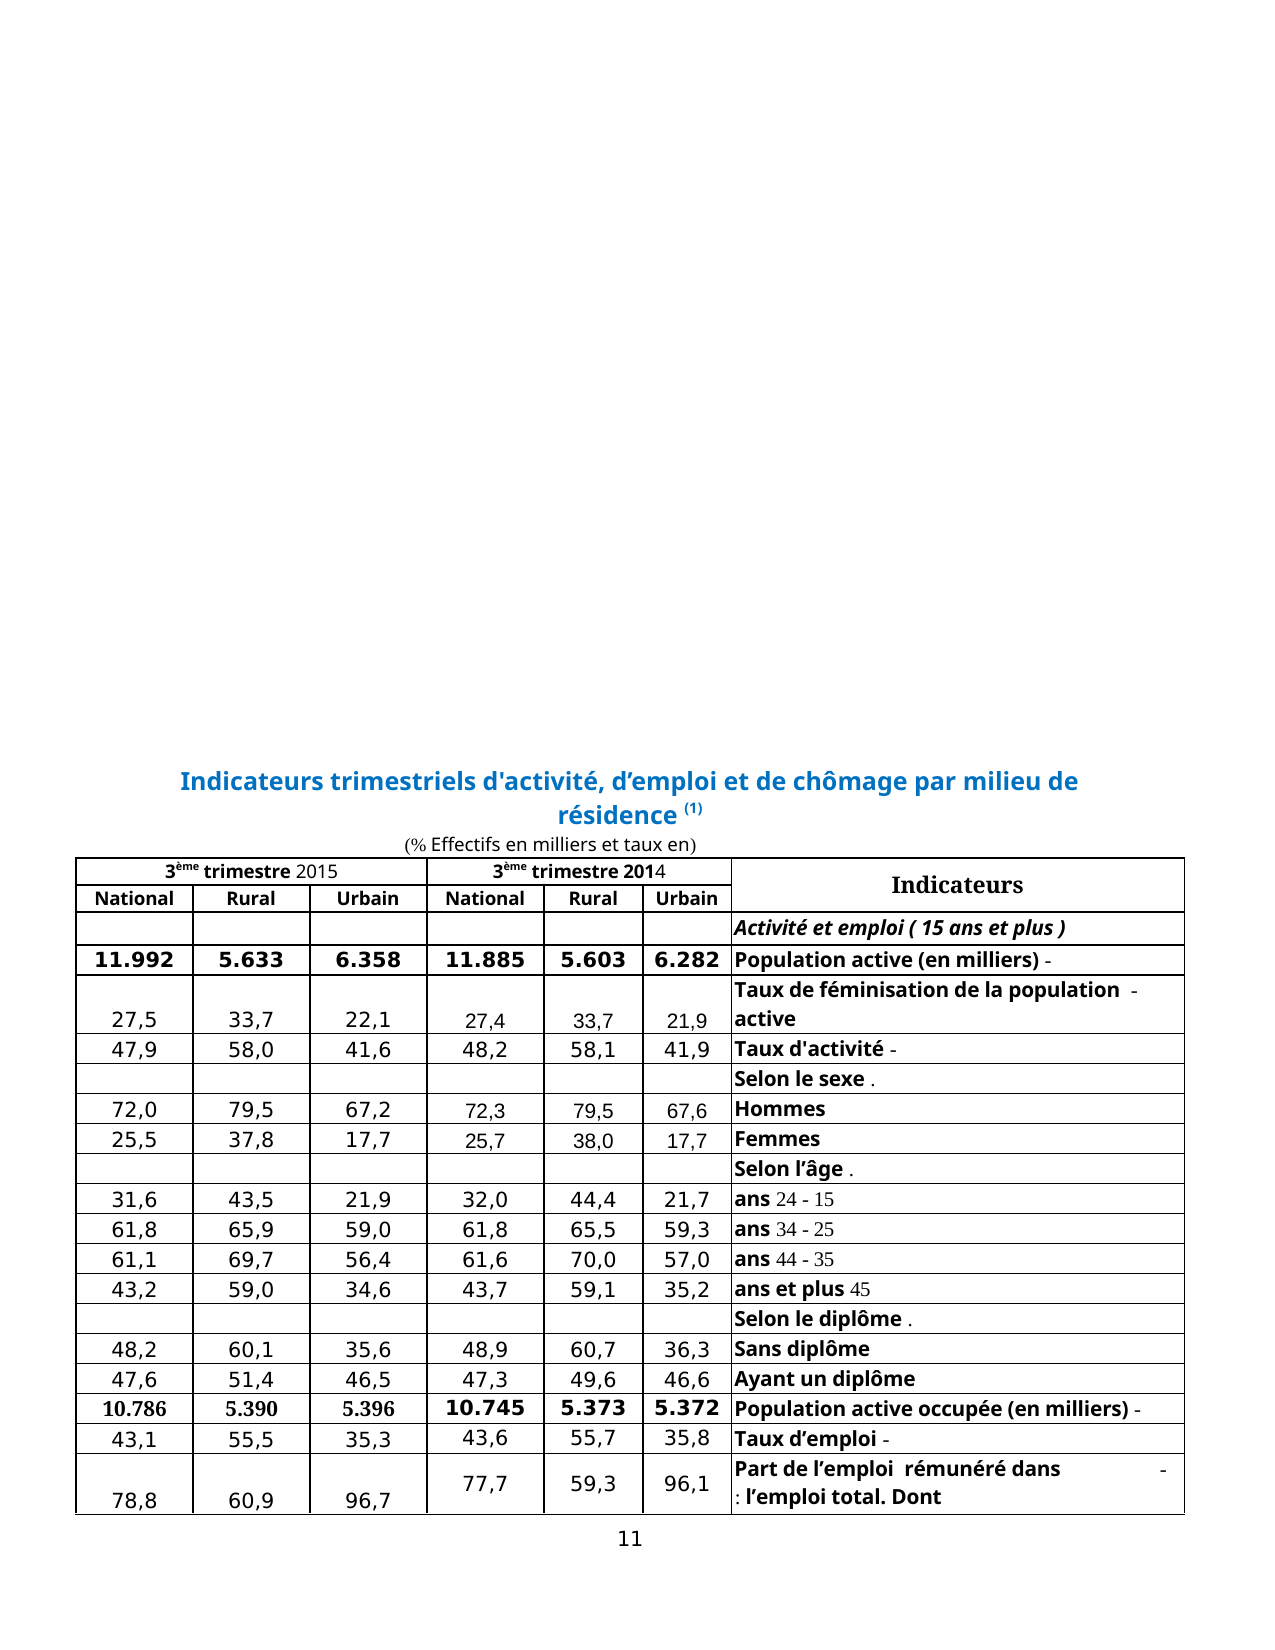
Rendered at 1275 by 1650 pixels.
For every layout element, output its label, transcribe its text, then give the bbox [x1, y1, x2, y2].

table_cell 21,9 [644, 976, 731, 1032]
table_cell 36,3 [644, 1334, 731, 1362]
table_cell 5.390 [194, 1394, 309, 1422]
table_cell Ayant un diplôme [732, 1364, 1184, 1392]
table_cell 43,7 [428, 1274, 543, 1302]
table_cell 10.786 [77, 1394, 192, 1422]
table_cell 32,0 [428, 1184, 543, 1212]
table_cell Hommes [732, 1094, 1184, 1122]
table_cell Urbain [644, 886, 731, 911]
table_cell 61,8 [428, 1214, 543, 1242]
table_cell 43,2 [77, 1274, 192, 1302]
table_cell [311, 1154, 426, 1182]
table_cell . Selon le diplôme [732, 1304, 1184, 1332]
table_cell 47,9 [77, 1034, 192, 1062]
table_cell 47,3 [428, 1364, 543, 1392]
table_cell 37,8 [194, 1124, 309, 1152]
table_cell 35,8 [644, 1424, 731, 1452]
table_cell 41,6 [311, 1034, 426, 1062]
table_cell 45 ans et plus [732, 1274, 1184, 1302]
table_cell 96,7 [311, 1454, 426, 1513]
table_cell 61,8 [77, 1214, 192, 1242]
table_cell 59,3 [545, 1454, 642, 1513]
table_cell 5.633 [194, 946, 309, 974]
table_cell [311, 1304, 426, 1332]
table_cell 31,6 [77, 1184, 192, 1212]
table_cell Rural [194, 886, 309, 911]
table_cell 41,9 [644, 1034, 731, 1062]
table_cell 44,4 [545, 1184, 642, 1212]
table_cell 15 - 24 ans [732, 1184, 1184, 1212]
table_cell 60,9 [194, 1454, 309, 1513]
table_cell [428, 1064, 543, 1092]
table_cell - Taux de féminisation de la population active [732, 976, 1184, 1032]
table_cell [644, 1154, 731, 1182]
table_cell [194, 1304, 309, 1332]
table_cell 59,0 [311, 1214, 426, 1242]
table_cell [428, 913, 543, 944]
table_cell - Taux d'activité [732, 1034, 1184, 1062]
table_header 3ème trimestre 2015 [77, 859, 426, 884]
table_cell 79,5 [545, 1094, 642, 1122]
table_cell 48,2 [77, 1334, 192, 1362]
table_cell 25 - 34 ans [732, 1214, 1184, 1242]
table_cell 21,9 [311, 1184, 426, 1212]
table_cell [311, 1064, 426, 1092]
table_cell [545, 1064, 642, 1092]
table_cell [194, 1154, 309, 1182]
table_cell 57,0 [644, 1244, 731, 1272]
table_header 3ème trimestre 2014 [428, 859, 731, 884]
table_cell 27,5 [77, 976, 192, 1032]
table_cell 46,5 [311, 1364, 426, 1392]
table_cell 61,6 [428, 1244, 543, 1272]
table_cell Femmes [732, 1124, 1184, 1152]
text (Effectifs en milliers et taux en %) [133, 831, 1127, 857]
table_cell 59,1 [545, 1274, 642, 1302]
table_cell 58,0 [194, 1034, 309, 1062]
table_cell 48,2 [428, 1034, 543, 1062]
table_cell 69,7 [194, 1244, 309, 1272]
table_cell [644, 1304, 731, 1332]
table_cell 43,5 [194, 1184, 309, 1212]
table_cell 33,7 [545, 976, 642, 1032]
table_cell [644, 913, 731, 944]
table_cell 17,7 [644, 1124, 731, 1152]
table_cell 65,9 [194, 1214, 309, 1242]
table_cell 60,1 [194, 1334, 309, 1362]
table_cell [77, 1064, 192, 1092]
table_cell 35,3 [311, 1424, 426, 1452]
table_cell National [77, 886, 192, 911]
table_cell 35,6 [311, 1334, 426, 1362]
table_cell 55,5 [194, 1424, 309, 1452]
table_cell - Taux d’emploi [732, 1424, 1184, 1452]
table_cell 5.372 [644, 1394, 731, 1422]
table_cell . Selon l’âge [732, 1154, 1184, 1182]
table_cell 47,6 [77, 1364, 192, 1392]
table_cell 51,4 [194, 1364, 309, 1392]
table_cell 5.373 [545, 1394, 642, 1422]
table_cell [194, 913, 309, 944]
table_cell 6.282 [644, 946, 731, 974]
table_cell 60,7 [545, 1334, 642, 1362]
table_cell 35 - 44 ans [732, 1244, 1184, 1272]
table_cell [545, 913, 642, 944]
table_cell 65,5 [545, 1214, 642, 1242]
table_cell 48,9 [428, 1334, 543, 1362]
table_cell 11.885 [428, 946, 543, 974]
table_cell 43,6 [428, 1424, 543, 1452]
table_cell Activité et emploi ( 15 ans et plus ) [732, 913, 1184, 944]
table_cell [644, 1064, 731, 1092]
table_cell 38,0 [545, 1124, 642, 1152]
table_cell 27,4 [428, 976, 543, 1032]
table_header Indicateurs [732, 859, 1184, 911]
table_cell - Part de l’emploi rémunéré dans l’emploi total. Dont : [732, 1454, 1184, 1513]
table_cell [545, 1304, 642, 1332]
table_cell - Population active (en milliers) [732, 946, 1184, 974]
table_cell 5.603 [545, 946, 642, 974]
table_cell 49,6 [545, 1364, 642, 1392]
table_cell [77, 913, 192, 944]
table_cell 59,0 [194, 1274, 309, 1302]
table_cell 59,3 [644, 1214, 731, 1242]
table_cell [77, 1154, 192, 1182]
table_cell 67,2 [311, 1094, 426, 1122]
table_cell 43,1 [77, 1424, 192, 1452]
table_cell 11.992 [77, 946, 192, 974]
table_cell 79,5 [194, 1094, 309, 1122]
table_cell 34,6 [311, 1274, 426, 1302]
table_cell 70,0 [545, 1244, 642, 1272]
table_cell 78,8 [77, 1454, 192, 1513]
table_cell 17,7 [311, 1124, 426, 1152]
table_cell - Population active occupée (en milliers) [732, 1394, 1184, 1422]
table_cell 22,1 [311, 976, 426, 1032]
subtitle Indicateurs trimestriels d'activité, d’emploi et de chômage par milieu de résidence (1) [133, 763, 1127, 831]
table_cell Urbain [311, 886, 426, 911]
table_cell 96,1 [644, 1454, 731, 1513]
table_cell 72,0 [77, 1094, 192, 1122]
table_cell 58,1 [545, 1034, 642, 1062]
table_cell 21,7 [644, 1184, 731, 1212]
table_cell 33,7 [194, 976, 309, 1032]
table_cell 67,6 [644, 1094, 731, 1122]
table_cell [428, 1304, 543, 1332]
table_cell Sans diplôme [732, 1334, 1184, 1362]
table_cell 35,2 [644, 1274, 731, 1302]
table_cell . Selon le sexe [732, 1064, 1184, 1092]
table_cell 5.396 [311, 1394, 426, 1422]
table_cell 77,7 [428, 1454, 543, 1513]
table_cell 25,7 [428, 1124, 543, 1152]
table_cell 46,6 [644, 1364, 731, 1392]
table_cell 10.745 [428, 1394, 543, 1422]
table_cell National [428, 886, 543, 911]
table_cell 72,3 [428, 1094, 543, 1122]
table_cell [194, 1064, 309, 1092]
table_cell 55,7 [545, 1424, 642, 1452]
table_cell 56,4 [311, 1244, 426, 1272]
table_cell 25,5 [77, 1124, 192, 1152]
table_cell [545, 1154, 642, 1182]
table_cell 61,1 [77, 1244, 192, 1272]
table_cell [428, 1154, 543, 1182]
table_cell [77, 1304, 192, 1332]
table_cell [311, 913, 426, 944]
table_cell Rural [545, 886, 642, 911]
table_cell 6.358 [311, 946, 426, 974]
